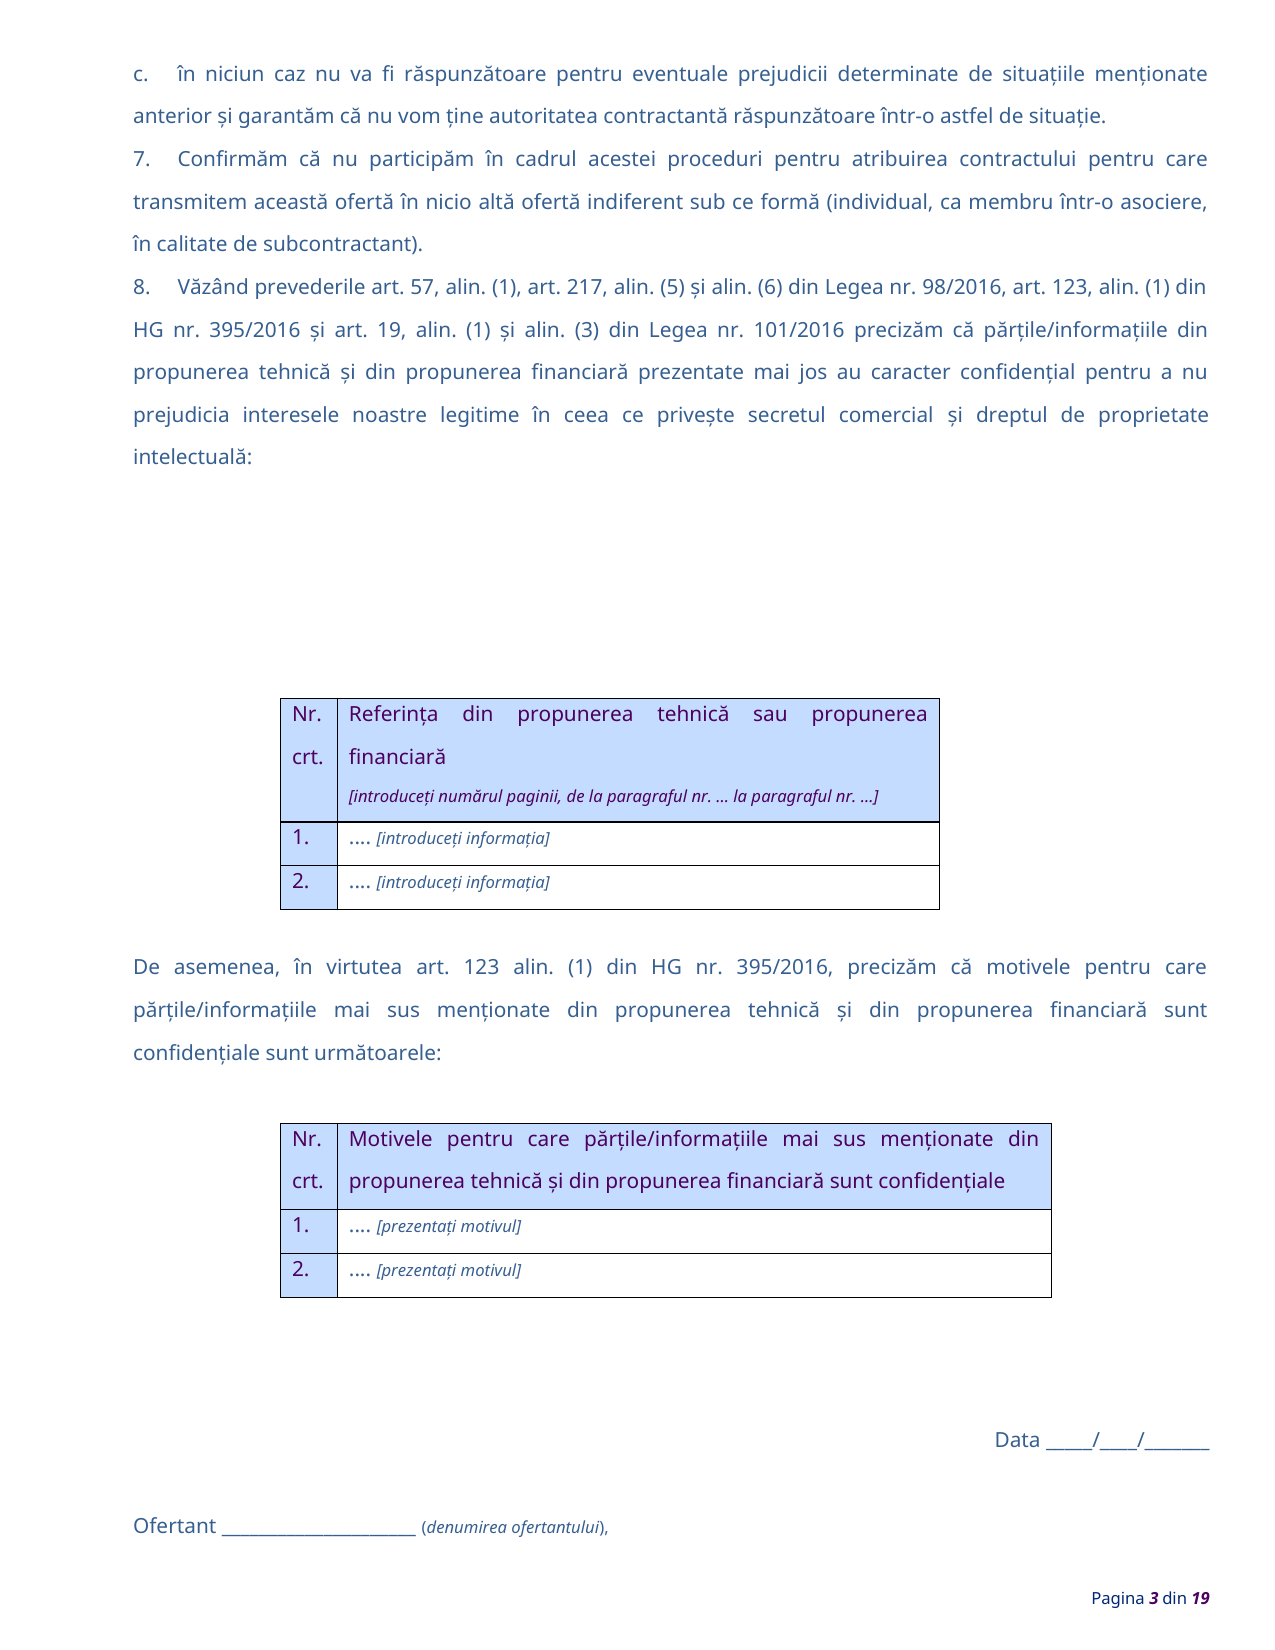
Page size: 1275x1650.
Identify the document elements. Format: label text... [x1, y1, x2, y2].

table_cell .... [introduceți informația] [338, 823, 939, 865]
text De asemenea, în virtutea art. 123 alin. (1) din HG nr. 395/2016, precizăm că motivele pentru care părțile/informațiile mai sus menționate din propunerea tehnică și din propunerea financiară sunt confidențiale sunt următoarele: [133, 952, 1209, 1066]
table_header Nr. crt. [281, 699, 337, 821]
table_header Nr. crt. [281, 1124, 337, 1209]
table_cell .... [introduceți informația] [338, 866, 939, 909]
table_cell .... [prezentați motivul] [338, 1210, 1051, 1253]
table_cell 1. [281, 823, 337, 865]
table_cell 1. [281, 1210, 337, 1253]
table_header Motivele pentru care părțile/informațiile mai sus menționate din propunerea tehnică și din propunerea financiară sunt confidențiale [338, 1124, 1051, 1209]
text Data _____/____/_______ [133, 1426, 1209, 1454]
text Ofertant _____________________ (denumirea ofertantului), [133, 1511, 1209, 1539]
table_cell 2. [281, 1254, 337, 1297]
text 7. Confirmăm că nu participăm în cadrul acestei proceduri pentru atribuirea contractului pentru care transmitem această ofertă în nicio altă ofertă indiferent sub ce formă (individual, ca membru într-o asociere, în calitate de subcontractant). [133, 144, 1209, 258]
text c. în niciun caz nu va fi răspunzătoare pentru eventuale prejudicii determinate de situațiile menționate anterior și garantăm că nu vom ține autoritatea contractantă răspunzătoare într-o astfel de situație. [133, 59, 1209, 130]
text 8. Văzând prevederile art. 57, alin. (1), art. 217, alin. (5) și alin. (6) din Legea nr. 98/2016, art. 123, alin. (1) din HG nr. 395/2016 și art. 19, alin. (1) și alin. (3) din Legea nr. 101/2016 precizăm că părțile/informațiile din propunerea tehnică și din propunerea financiară prezentate mai jos au caracter confidențial pentru a nu prejudicia interesele noastre legitime în ceea ce privește secretul comercial şi dreptul de proprietate intelectuală: [133, 272, 1209, 471]
table_header Referința din propunerea tehnică sau propunerea financiară [introduceți numărul paginii, de la paragraful nr. ... la paragraful nr. ...] [338, 699, 939, 821]
table_cell 2. [281, 866, 337, 909]
table_cell .... [prezentați motivul] [338, 1254, 1051, 1297]
